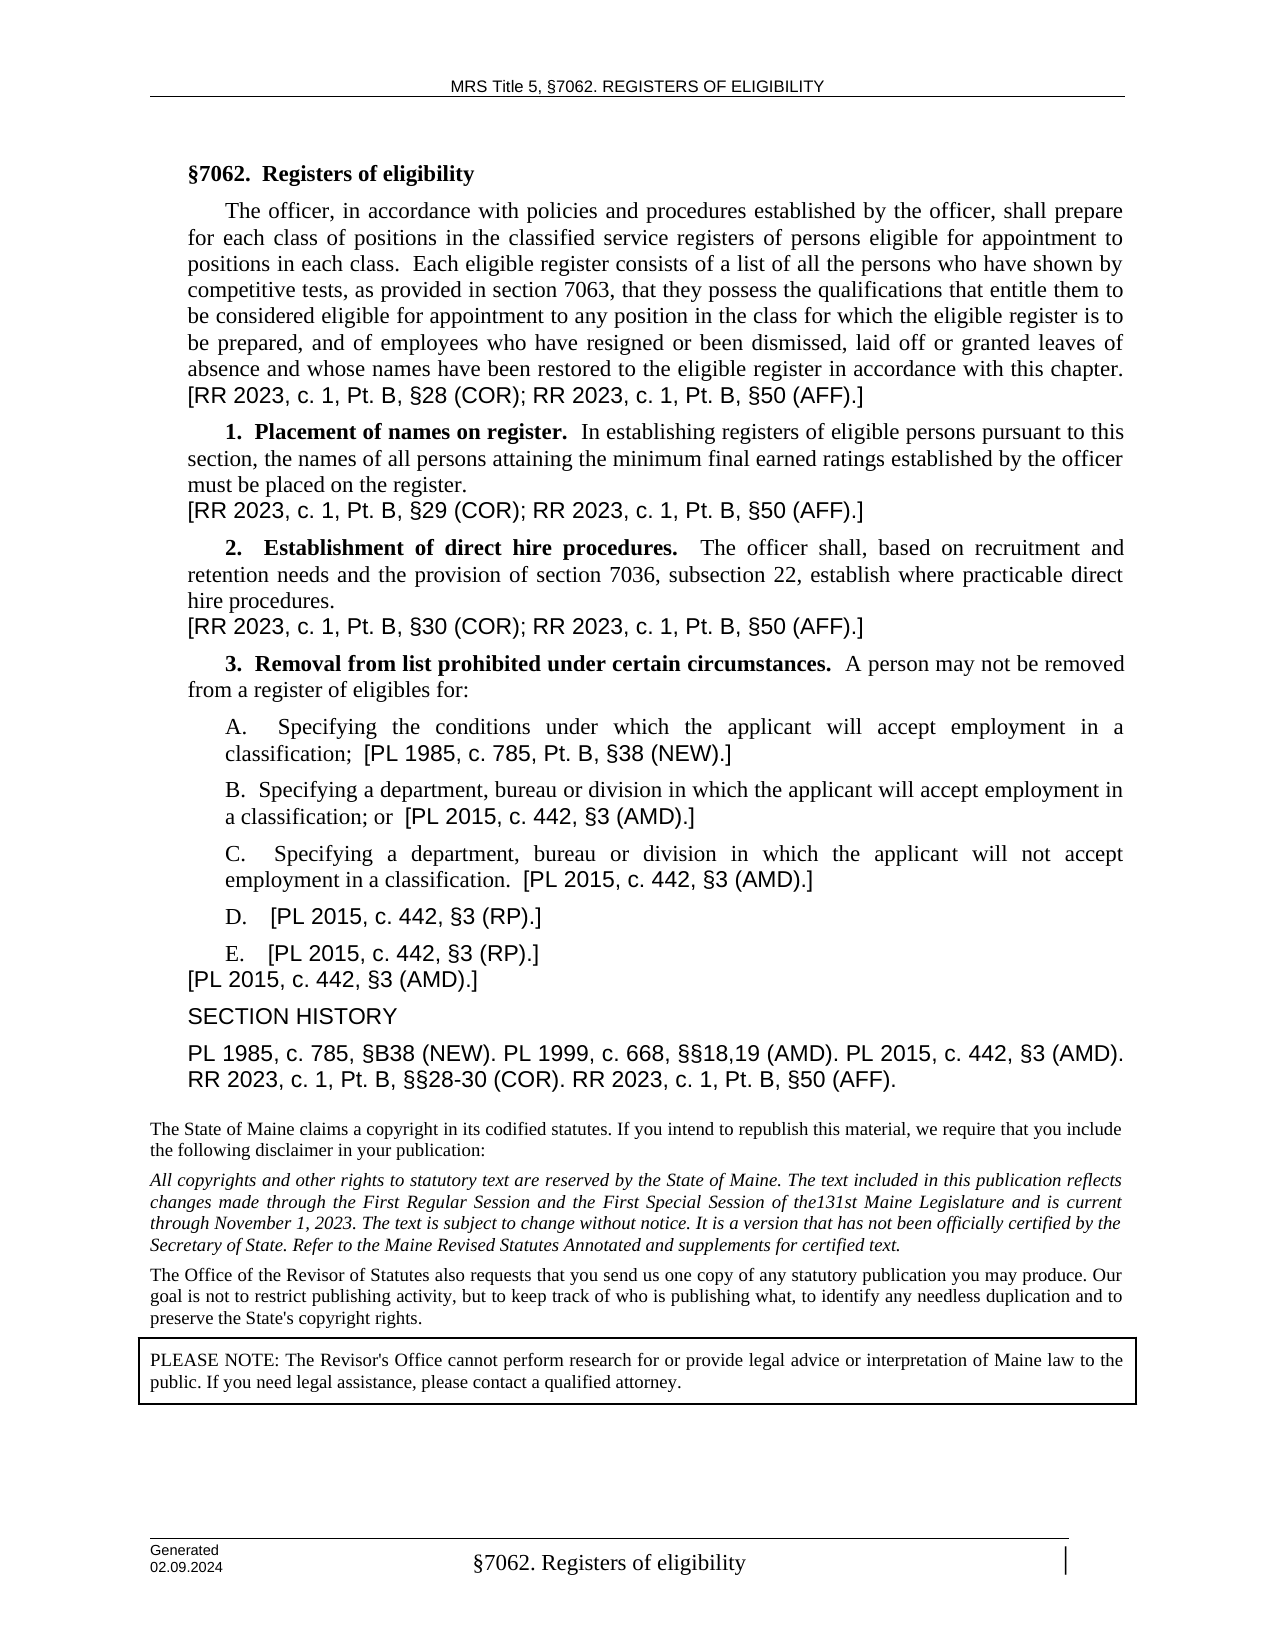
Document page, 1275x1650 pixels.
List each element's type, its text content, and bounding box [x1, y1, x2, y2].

text 1. Placement of names on register. In establishing registers of eligible persons pursuant to this section, the names of all persons attaining the minimum final earned ratings established by the officer must be placed on the register. [187, 418, 1125, 497]
text B. Specifying a department, bureau or division in which the applicant will accept employment in a classification; or [PL 2015, c. 442, §3 (AMD).] [225, 776, 1125, 829]
text SECTION HISTORY [187, 1003, 1125, 1029]
text [RR 2023, c. 1, Pt. B, §29 (COR); RR 2023, c. 1, Pt. B, §50 (AFF).] [187, 497, 1125, 524]
text The State of Maine claims a copyright in its codified statutes. If you intend to republish this material, we require that you include the following disclaimer in your publication: [150, 1117, 1125, 1161]
text D. [PL 2015, c. 442, §3 (RP).] [225, 903, 1125, 929]
text 3. Removal from list prohibited under certain circumstances. A person may not be removed from a register of eligibles for: [187, 650, 1125, 703]
text 2. Establishment of direct hire procedures. The officer shall, based on recruitment and retention needs and the provision of section 7036, subsection 22, establish where practicable direct hire procedures. [187, 534, 1125, 613]
text A. Specifying the conditions under which the applicant will accept employment in a classification; [PL 1985, c. 785, Pt. B, §38 (NEW).] [225, 713, 1125, 766]
text PL 1985, c. 785, §B38 (NEW). PL 1999, c. 668, §§18,19 (AMD). PL 2015, c. 442, §3 (AMD). RR 2023, c. 1, Pt. B, §§28-30 (COR). RR 2023, c. 1, Pt. B, §50 (AFF). [187, 1040, 1125, 1092]
text E. [PL 2015, c. 442, §3 (RP).] [225, 940, 1125, 966]
text The officer, in accordance with policies and procedures established by the officer, shall prepare for each class of positions in the classified service registers of persons eligible for appointment to positions in each class. Each eligible register consists of a list of all the persons who have shown by competitive tests, as provided in section 7063, that they possess the qualifications that entitle them to be considered eligible for appointment to any position in the class for which the eligible register is to be prepared, and of employees who have resigned or been dismissed, laid off or granted leaves of absence and whose names have been restored to the eligible register in accordance with this chapter. [RR 2023, c. 1, Pt. B, §28 (COR); RR 2023, c. 1, Pt. B, §50 (AFF).] [187, 197, 1125, 408]
text All copyrights and other rights to statutory text are reserved by the State of Maine. The text included in this publication reflects changes made through the First Regular Session and the First Special Session of the131st Maine Legislature and is current through November 1, 2023 . The text is subject to change without notice. It is a version that has not been officially certified by the Secretary of State. Refer to the Maine Revised Statutes Annotated and supplements for certified text. [150, 1169, 1125, 1255]
text §7062. Registers of eligibility [187, 160, 1125, 187]
text The Office of the Revisor of Statutes also requests that you send us one copy of any statutory publication you may produce. Our goal is not to restrict publishing activity, but to keep track of who is publishing what, to identify any needless duplication and to preserve the State's copyright rights. [150, 1263, 1125, 1328]
text [PL 2015, c. 442, §3 (AMD).] [187, 966, 1125, 993]
text PLEASE NOTE: The Revisor's Office cannot perform research for or provide legal advice or interpretation of Maine law to the public. If you need legal assistance, please contact a qualified attorney. [140, 1339, 1135, 1403]
text C. Specifying a department, bureau or division in which the applicant will not accept employment in a classification. [PL 2015, c. 442, §3 (AMD).] [225, 840, 1125, 892]
text [RR 2023, c. 1, Pt. B, §30 (COR); RR 2023, c. 1, Pt. B, §50 (AFF).] [187, 613, 1125, 640]
